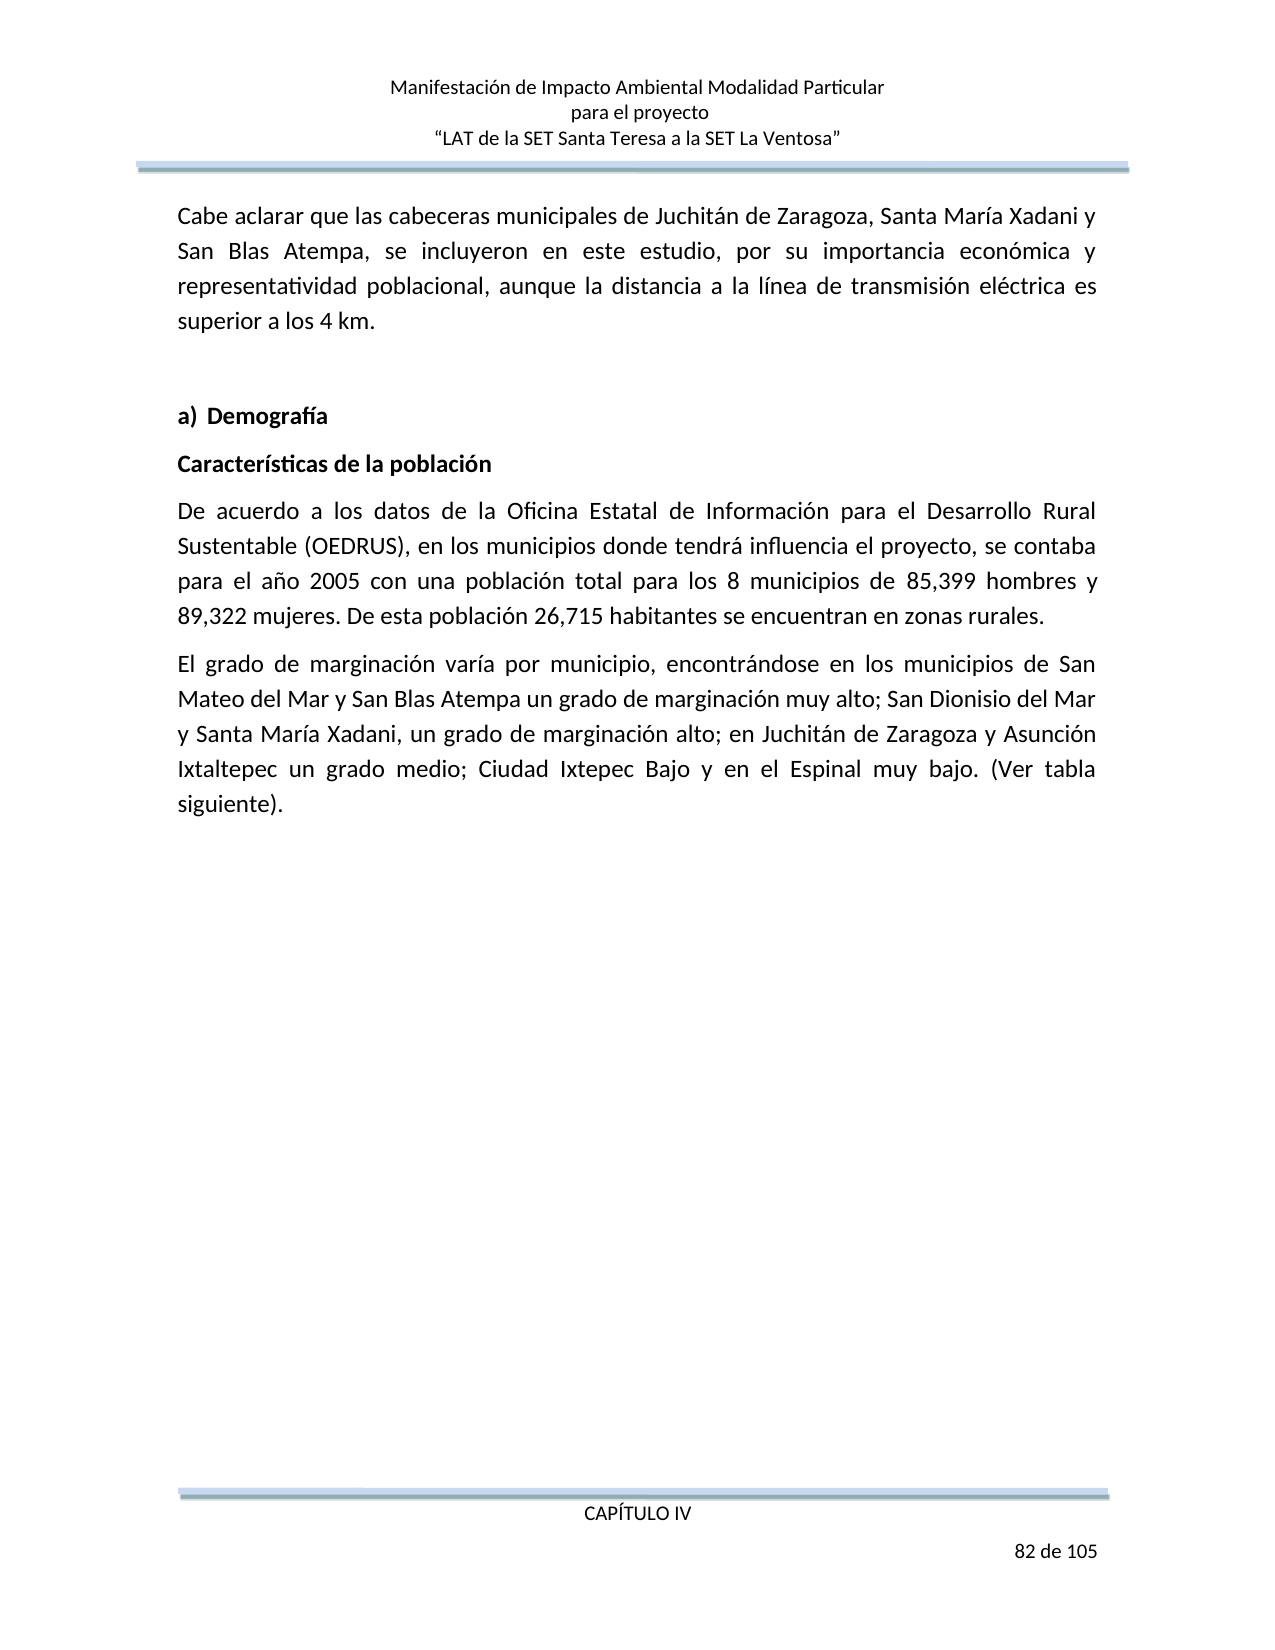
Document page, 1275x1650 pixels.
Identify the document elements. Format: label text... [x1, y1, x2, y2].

list De acuerdo a los datos de la Oficina Estatal de Información para el Desarrollo Rural Sustentable (OEDRUS), en los municipios donde tendrá influencia el proyecto, se contaba para el año 2005 con una población total para los 8 municipios de 85,399 hombres y 89,322 mujeres. De esta población 26,715 habitantes se encuentran en zonas rurales. [177, 496, 1098, 631]
text Cabe aclarar que las cabeceras municipales de Juchitán de Zaragoza, Santa María Xadani y San Blas Atempa, se incluyeron en este estudio, por su importancia económica y representatividad poblacional, aunque la distancia a la línea de transmisión eléctrica es superior a los 4 km. [177, 201, 1098, 336]
list Características de la población [177, 448, 1098, 478]
list Demografía [177, 401, 1098, 431]
list El grado de marginación varía por municipio, encontrándose en los municipios de San Mateo del Mar y San Blas Atempa un grado de marginación muy alto; San Dionisio del Mar y Santa María Xadani, un grado de marginación alto; en Juchitán de Zaragoza y Asunción Ixtaltepec un grado medio; Ciudad Ixtepec Bajo y en el Espinal muy bajo. (Ver tabla siguiente). [177, 648, 1098, 818]
